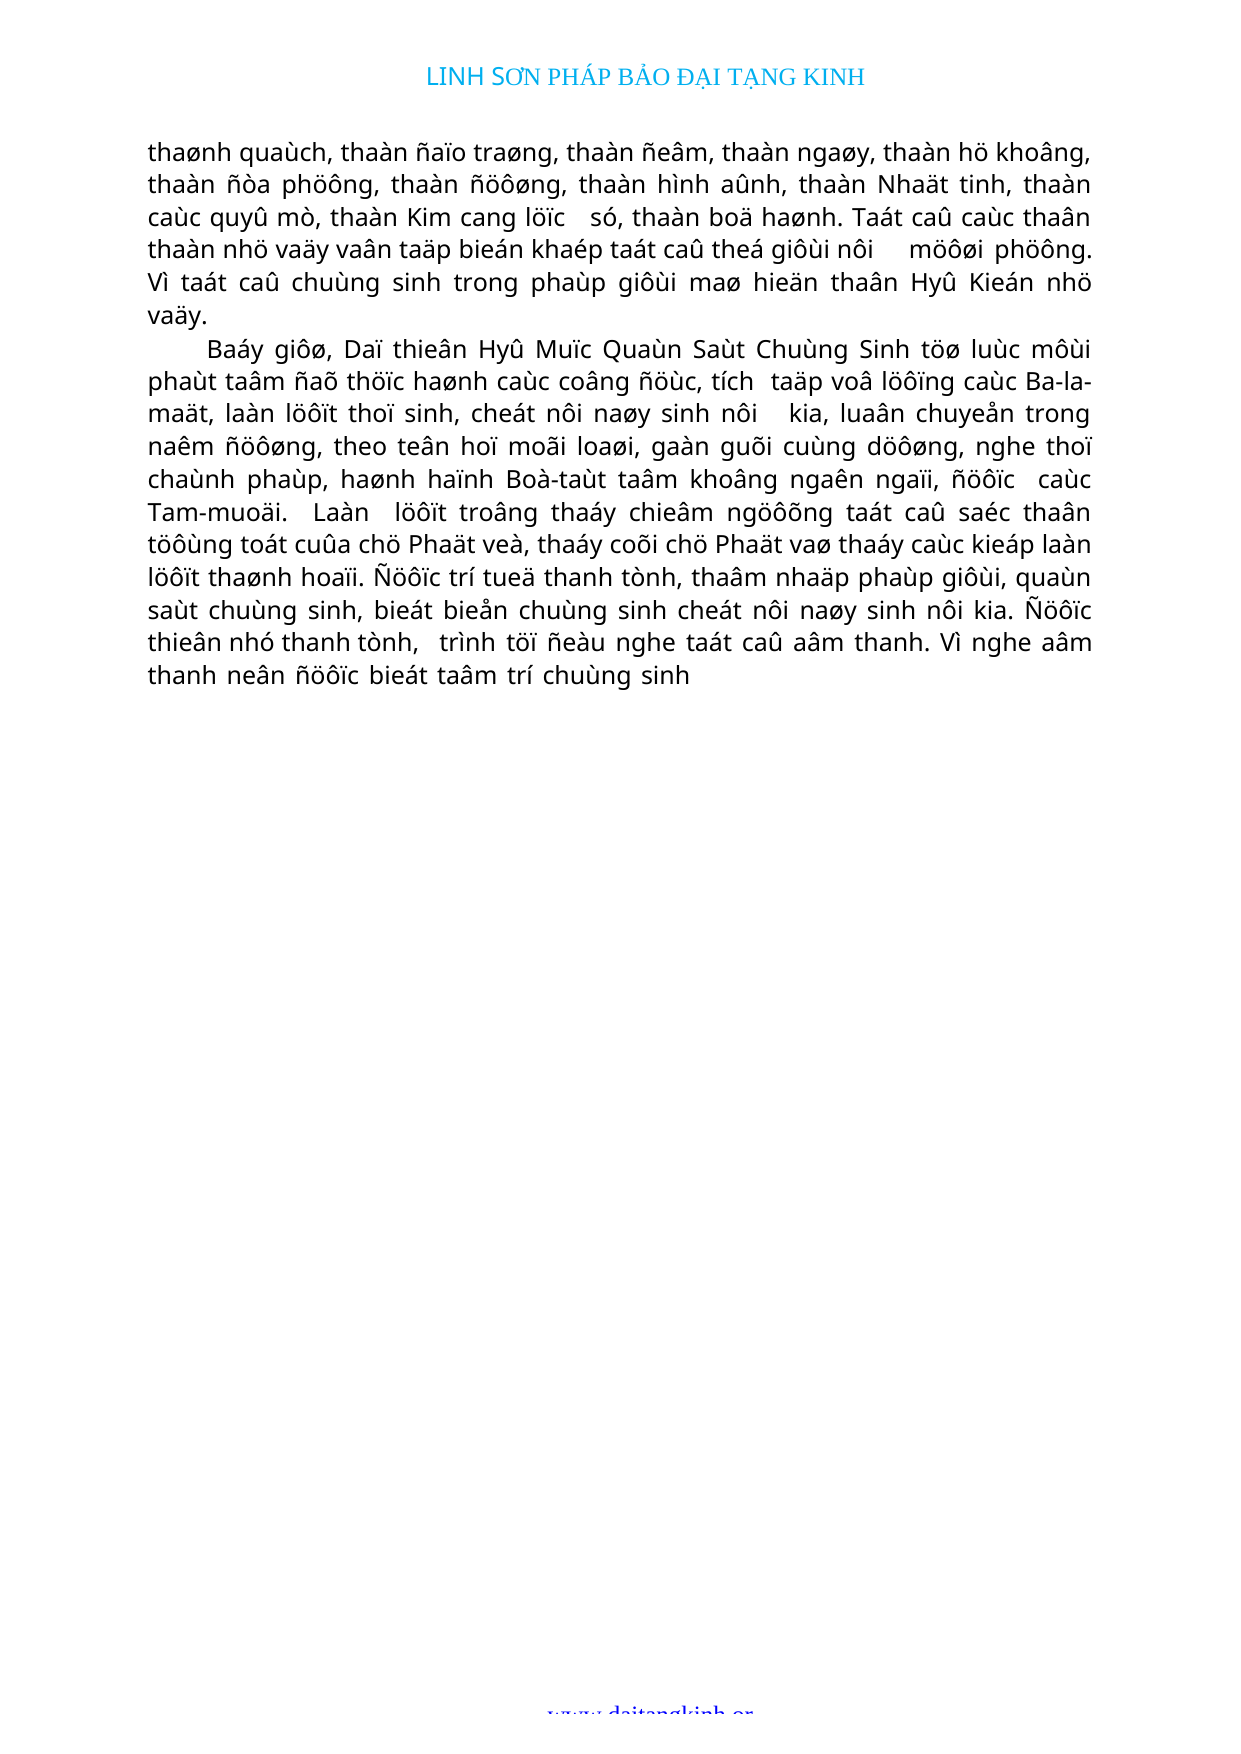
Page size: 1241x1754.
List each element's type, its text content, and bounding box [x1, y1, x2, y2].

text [147, 135, 1093, 332]
text Baáy giôø, Daï thieân Hyû Muïc Quaùn Saùt Chuùng Sinh töø luùc môùi phaùt taâm ñaõ thöïc haønh caùc coâng ñöùc, tích taäp voâ löôïng caùc Ba-la-maät, laàn löôït thoï sinh, cheát nôi naøy sinh nôi kia, luaân chuyeån trong naêm ñöôøng, theo teân hoï moãi loaøi, gaàn guõi cuùng döôøng, nghe thoï chaùnh phaùp, haønh haïnh Boà-taùt taâm khoâng ngaên ngaïi, ñöôïc caùc Tam-muoäi. Laàn löôït troâng thaáy chieâm ngöôõng taát caû saéc thaân töôùng toát cuûa chö Phaät veà, thaáy coõi chö Phaät vaø thaáy caùc kieáp laàn löôït thaønh hoaïi. Ñöôïc trí tueä thanh tònh, thaâm nhaäp phaùp giôùi, quaùn saùt chuùng sinh, bieát bieån chuùng sinh cheát nôi naøy sinh nôi kia. Ñöôïc thieân nhó thanh tònh, trình töï ñeàu nghe taát caû aâm thanh. Vì nghe aâm thanh neân ñöôïc bieát taâm trí chuùng sinh [147, 332, 1093, 692]
